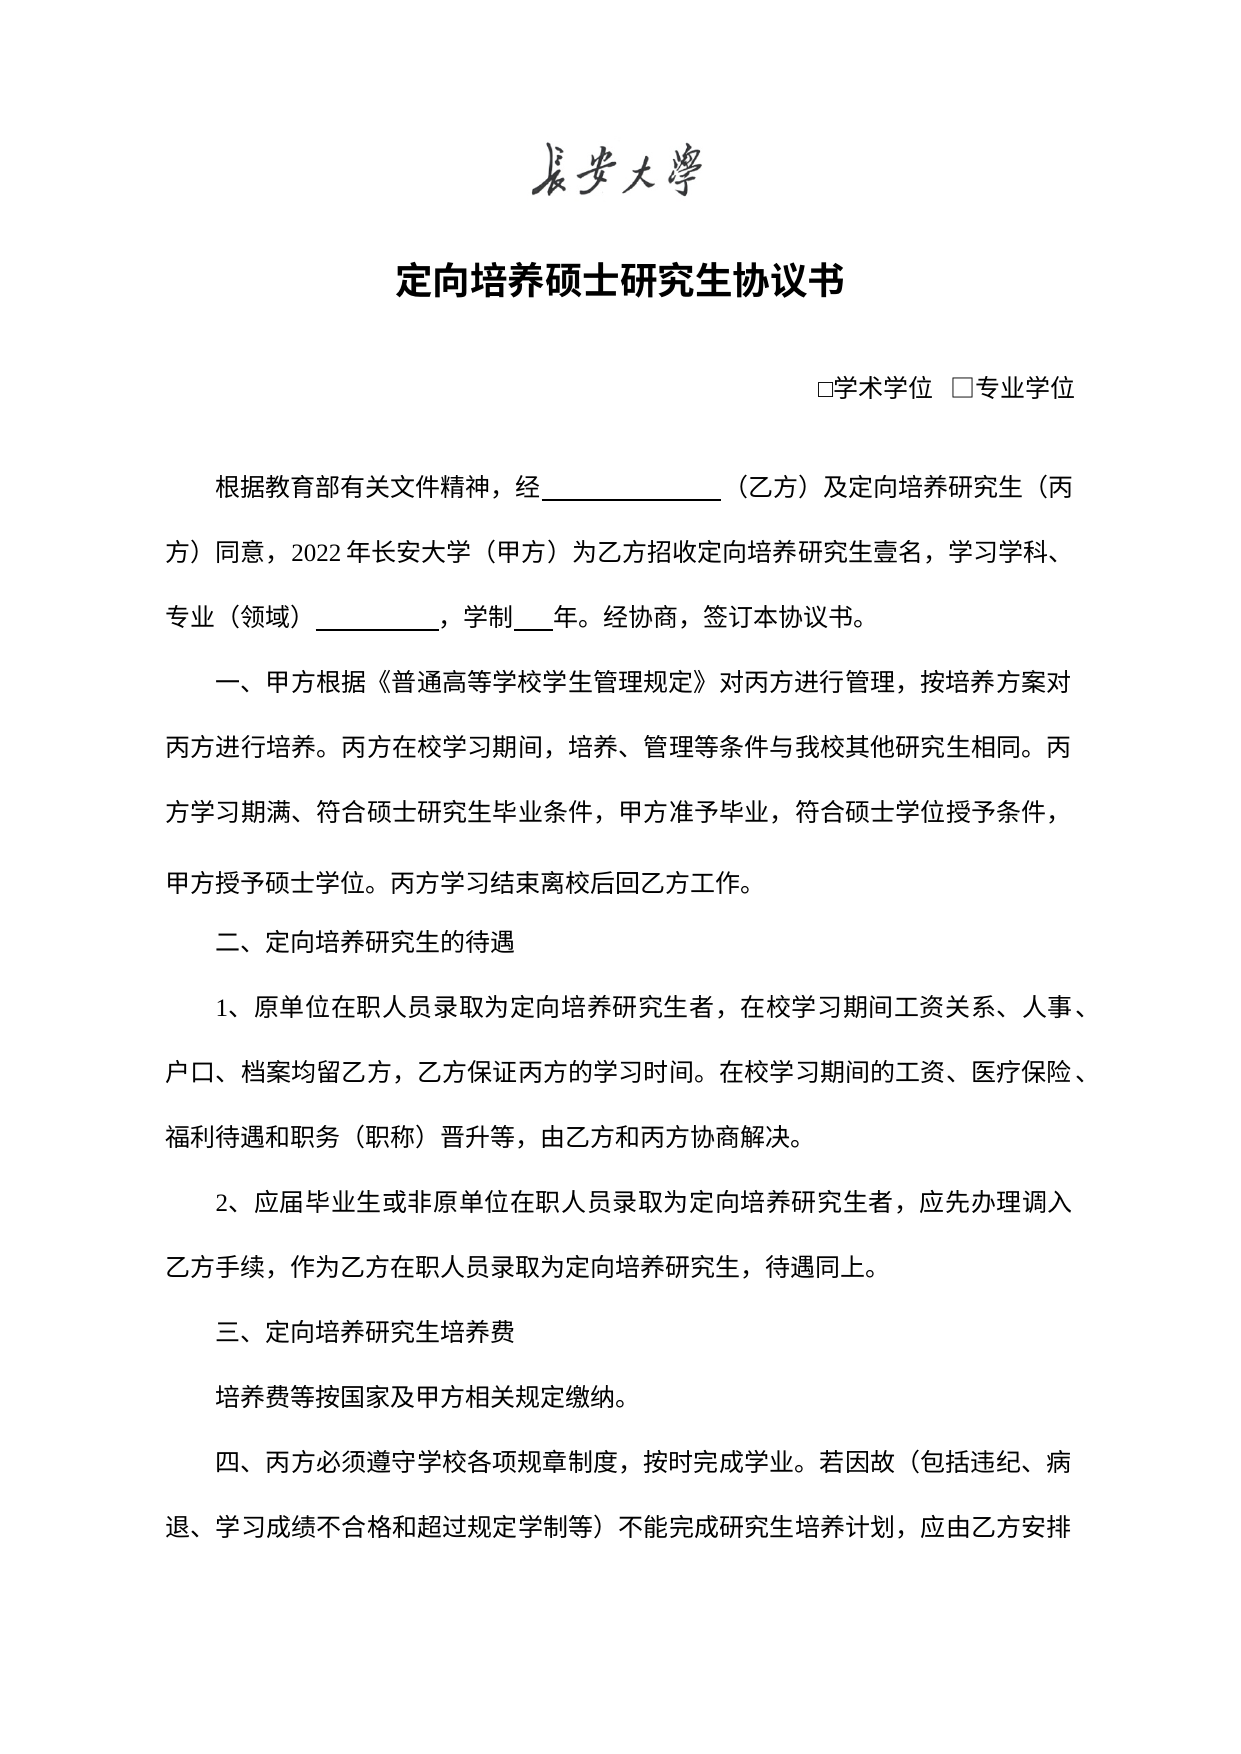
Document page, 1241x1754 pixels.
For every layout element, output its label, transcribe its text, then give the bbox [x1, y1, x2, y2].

picture [527, 135, 714, 202]
text 定向培养硕士研究生协议书 [165, 246, 1075, 311]
text 三、定向培养研究生培养费 [165, 1298, 1075, 1363]
text 培养费等按国家及甲方相关规定缴纳。 [165, 1363, 1075, 1428]
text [165, 1428, 1075, 1558]
text 根据教育部有关文件精神，经 （乙方）及定向培养研究生（丙方）同意，2022年长安大学（甲方）为乙方招收定向培养研究生壹名，学习学科、专业（领域） ，学制 年。经协商，签订本协议书。 [165, 453, 1075, 648]
text 二、定向培养研究生的待遇 [165, 908, 1075, 973]
text 2、应届毕业生或非原单位在职人员录取为定向培养研究生者，应先办理调入乙方手续，作为乙方在职人员录取为定向培养研究生，待遇同上。 [165, 1168, 1075, 1298]
text 一、甲方根据《普通高等学校学生管理规定》对丙方进行管理，按培养方案对丙方进行培养。丙方在校学习期间，培养、管理等条件与我校其他研究生相同。丙方学习期满、符合硕士研究生毕业条件，甲方准予毕业，符合硕士学位授予条件，甲方授予硕士学位。丙方学习结束离校后回乙方工作。 [165, 648, 1075, 908]
text □学术学位 □专业学位 [165, 354, 1075, 419]
text 1、原单位在职人员录取为定向培养研究生者，在校学习期间工资关系、人事、户口、档案均留乙方，乙方保证丙方的学习时间。在校学习期间的工资、医疗保险、福利待遇和职务（职称）晋升等，由乙方和丙方协商解决。 [165, 973, 1075, 1168]
